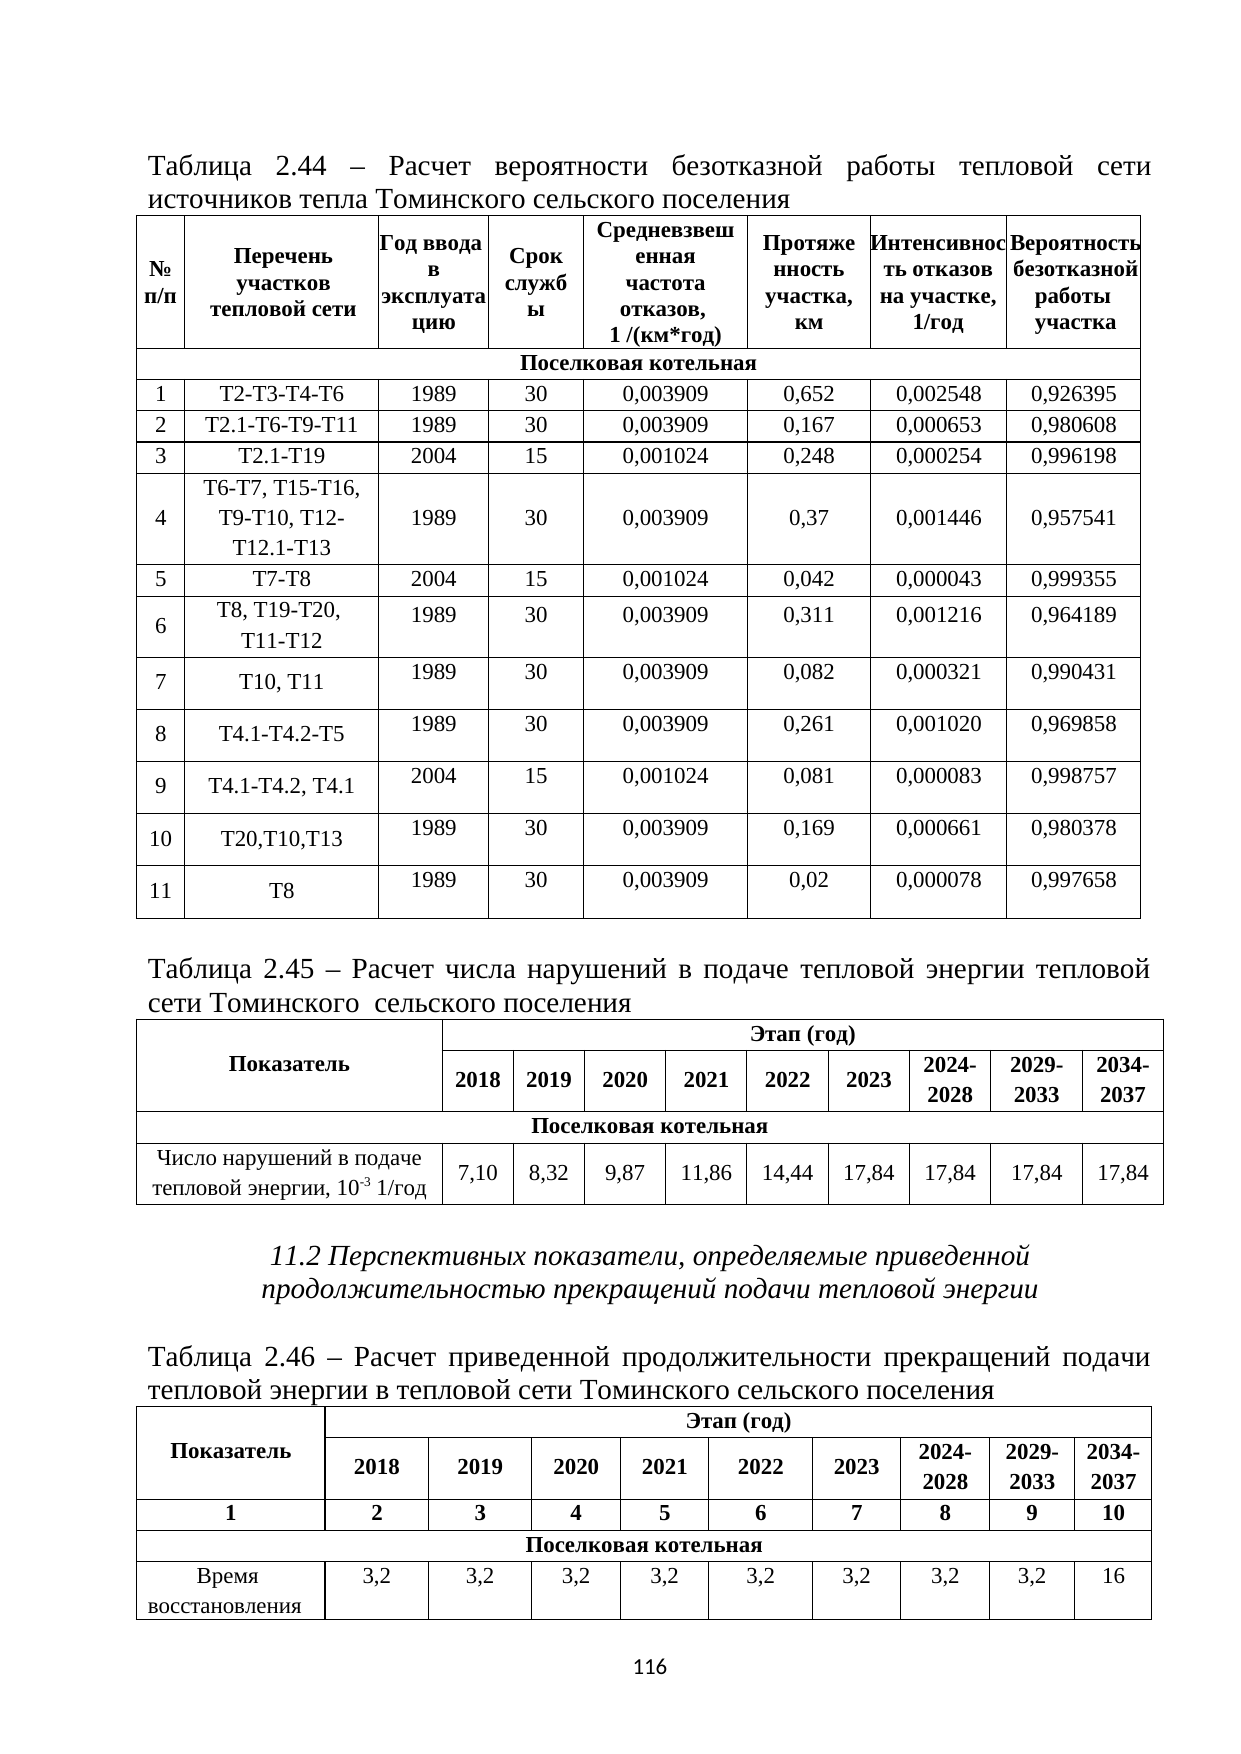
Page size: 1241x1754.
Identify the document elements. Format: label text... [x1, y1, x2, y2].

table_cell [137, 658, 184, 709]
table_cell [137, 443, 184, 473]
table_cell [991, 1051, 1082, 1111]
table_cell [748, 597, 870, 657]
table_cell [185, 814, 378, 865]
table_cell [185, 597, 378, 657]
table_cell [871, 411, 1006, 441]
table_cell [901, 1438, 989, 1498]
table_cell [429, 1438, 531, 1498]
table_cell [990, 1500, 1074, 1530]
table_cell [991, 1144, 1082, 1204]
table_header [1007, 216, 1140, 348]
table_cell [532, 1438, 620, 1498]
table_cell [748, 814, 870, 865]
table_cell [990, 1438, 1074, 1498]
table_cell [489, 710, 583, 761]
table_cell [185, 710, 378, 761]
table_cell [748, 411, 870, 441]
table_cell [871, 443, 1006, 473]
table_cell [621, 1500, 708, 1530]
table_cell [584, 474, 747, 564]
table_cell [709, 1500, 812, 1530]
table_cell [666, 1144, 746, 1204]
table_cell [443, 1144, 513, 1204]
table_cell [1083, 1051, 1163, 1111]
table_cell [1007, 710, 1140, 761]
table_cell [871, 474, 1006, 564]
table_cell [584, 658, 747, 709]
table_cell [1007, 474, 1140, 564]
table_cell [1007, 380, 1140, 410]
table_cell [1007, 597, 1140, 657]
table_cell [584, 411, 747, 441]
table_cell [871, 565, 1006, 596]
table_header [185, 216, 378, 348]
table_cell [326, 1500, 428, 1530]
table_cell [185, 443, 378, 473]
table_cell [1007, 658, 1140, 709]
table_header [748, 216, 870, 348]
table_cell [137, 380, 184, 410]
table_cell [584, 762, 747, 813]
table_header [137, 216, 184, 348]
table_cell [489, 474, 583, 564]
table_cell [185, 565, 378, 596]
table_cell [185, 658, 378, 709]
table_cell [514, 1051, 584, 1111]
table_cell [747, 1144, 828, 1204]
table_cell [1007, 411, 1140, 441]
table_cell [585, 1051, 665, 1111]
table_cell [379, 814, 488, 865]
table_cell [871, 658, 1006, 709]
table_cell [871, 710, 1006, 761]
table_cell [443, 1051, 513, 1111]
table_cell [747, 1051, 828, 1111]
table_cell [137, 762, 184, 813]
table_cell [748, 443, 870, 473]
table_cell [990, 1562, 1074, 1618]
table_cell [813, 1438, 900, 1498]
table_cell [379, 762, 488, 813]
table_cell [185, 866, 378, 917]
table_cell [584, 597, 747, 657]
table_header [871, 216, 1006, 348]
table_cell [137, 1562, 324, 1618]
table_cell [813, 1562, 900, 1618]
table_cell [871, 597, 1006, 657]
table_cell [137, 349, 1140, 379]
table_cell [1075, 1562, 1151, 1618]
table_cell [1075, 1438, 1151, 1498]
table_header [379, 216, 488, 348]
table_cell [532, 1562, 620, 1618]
text Таблица 2.45 – Расчет числа нарушений в подаче тепловой энергии тепловой сети Томинского сельского поселения [148, 951, 1152, 1018]
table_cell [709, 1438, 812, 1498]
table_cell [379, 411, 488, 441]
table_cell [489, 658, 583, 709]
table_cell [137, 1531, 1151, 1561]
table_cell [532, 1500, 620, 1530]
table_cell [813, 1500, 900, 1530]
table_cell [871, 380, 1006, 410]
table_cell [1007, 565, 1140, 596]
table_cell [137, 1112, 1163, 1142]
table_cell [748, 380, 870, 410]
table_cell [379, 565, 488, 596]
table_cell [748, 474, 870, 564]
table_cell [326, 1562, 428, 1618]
subtitle 11.2 Перспективных показатели, определяемые приведенной продолжительностью прекращений подачи тепловой энергии [148, 1238, 1152, 1305]
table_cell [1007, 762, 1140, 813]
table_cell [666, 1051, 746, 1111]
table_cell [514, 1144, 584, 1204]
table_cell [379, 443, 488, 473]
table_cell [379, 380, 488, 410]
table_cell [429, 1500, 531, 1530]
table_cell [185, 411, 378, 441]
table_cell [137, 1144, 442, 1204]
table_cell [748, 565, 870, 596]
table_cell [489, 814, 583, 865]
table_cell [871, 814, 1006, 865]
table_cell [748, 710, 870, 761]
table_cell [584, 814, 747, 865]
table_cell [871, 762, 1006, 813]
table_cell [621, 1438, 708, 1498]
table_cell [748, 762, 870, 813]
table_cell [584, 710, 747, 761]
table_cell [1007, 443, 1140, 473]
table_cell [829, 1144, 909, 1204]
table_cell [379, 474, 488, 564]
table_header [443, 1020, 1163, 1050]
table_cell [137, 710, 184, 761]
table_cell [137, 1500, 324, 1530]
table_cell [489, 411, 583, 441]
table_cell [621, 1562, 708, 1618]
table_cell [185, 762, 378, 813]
text Таблица 2.44 – Расчет вероятности безотказной работы тепловой сети источников тепла Томинского сельского поселения [148, 148, 1152, 215]
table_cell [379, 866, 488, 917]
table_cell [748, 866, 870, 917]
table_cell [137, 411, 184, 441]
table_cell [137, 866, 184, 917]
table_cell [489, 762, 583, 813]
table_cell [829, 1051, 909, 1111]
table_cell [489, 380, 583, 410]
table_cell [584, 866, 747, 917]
text Таблица 2.46 – Расчет приведенной продолжительности прекращений подачи тепловой энергии в тепловой сети Томинского сельского поселения [148, 1339, 1152, 1406]
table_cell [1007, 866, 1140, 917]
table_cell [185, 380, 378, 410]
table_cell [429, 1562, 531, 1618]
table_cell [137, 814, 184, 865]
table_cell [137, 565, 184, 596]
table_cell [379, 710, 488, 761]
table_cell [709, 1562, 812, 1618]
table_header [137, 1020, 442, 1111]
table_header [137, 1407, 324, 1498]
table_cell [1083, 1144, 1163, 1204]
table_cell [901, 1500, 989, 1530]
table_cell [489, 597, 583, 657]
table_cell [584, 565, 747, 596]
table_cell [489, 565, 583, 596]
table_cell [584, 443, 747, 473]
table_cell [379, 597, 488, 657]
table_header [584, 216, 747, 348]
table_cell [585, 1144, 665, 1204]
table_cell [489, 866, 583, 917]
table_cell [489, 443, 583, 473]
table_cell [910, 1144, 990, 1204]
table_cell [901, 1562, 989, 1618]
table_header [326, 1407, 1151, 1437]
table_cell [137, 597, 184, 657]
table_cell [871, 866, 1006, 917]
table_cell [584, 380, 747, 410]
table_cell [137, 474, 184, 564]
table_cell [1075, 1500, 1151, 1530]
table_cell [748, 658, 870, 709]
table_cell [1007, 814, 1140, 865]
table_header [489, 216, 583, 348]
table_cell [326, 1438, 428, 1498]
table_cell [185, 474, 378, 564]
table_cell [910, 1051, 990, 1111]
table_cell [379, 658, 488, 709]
